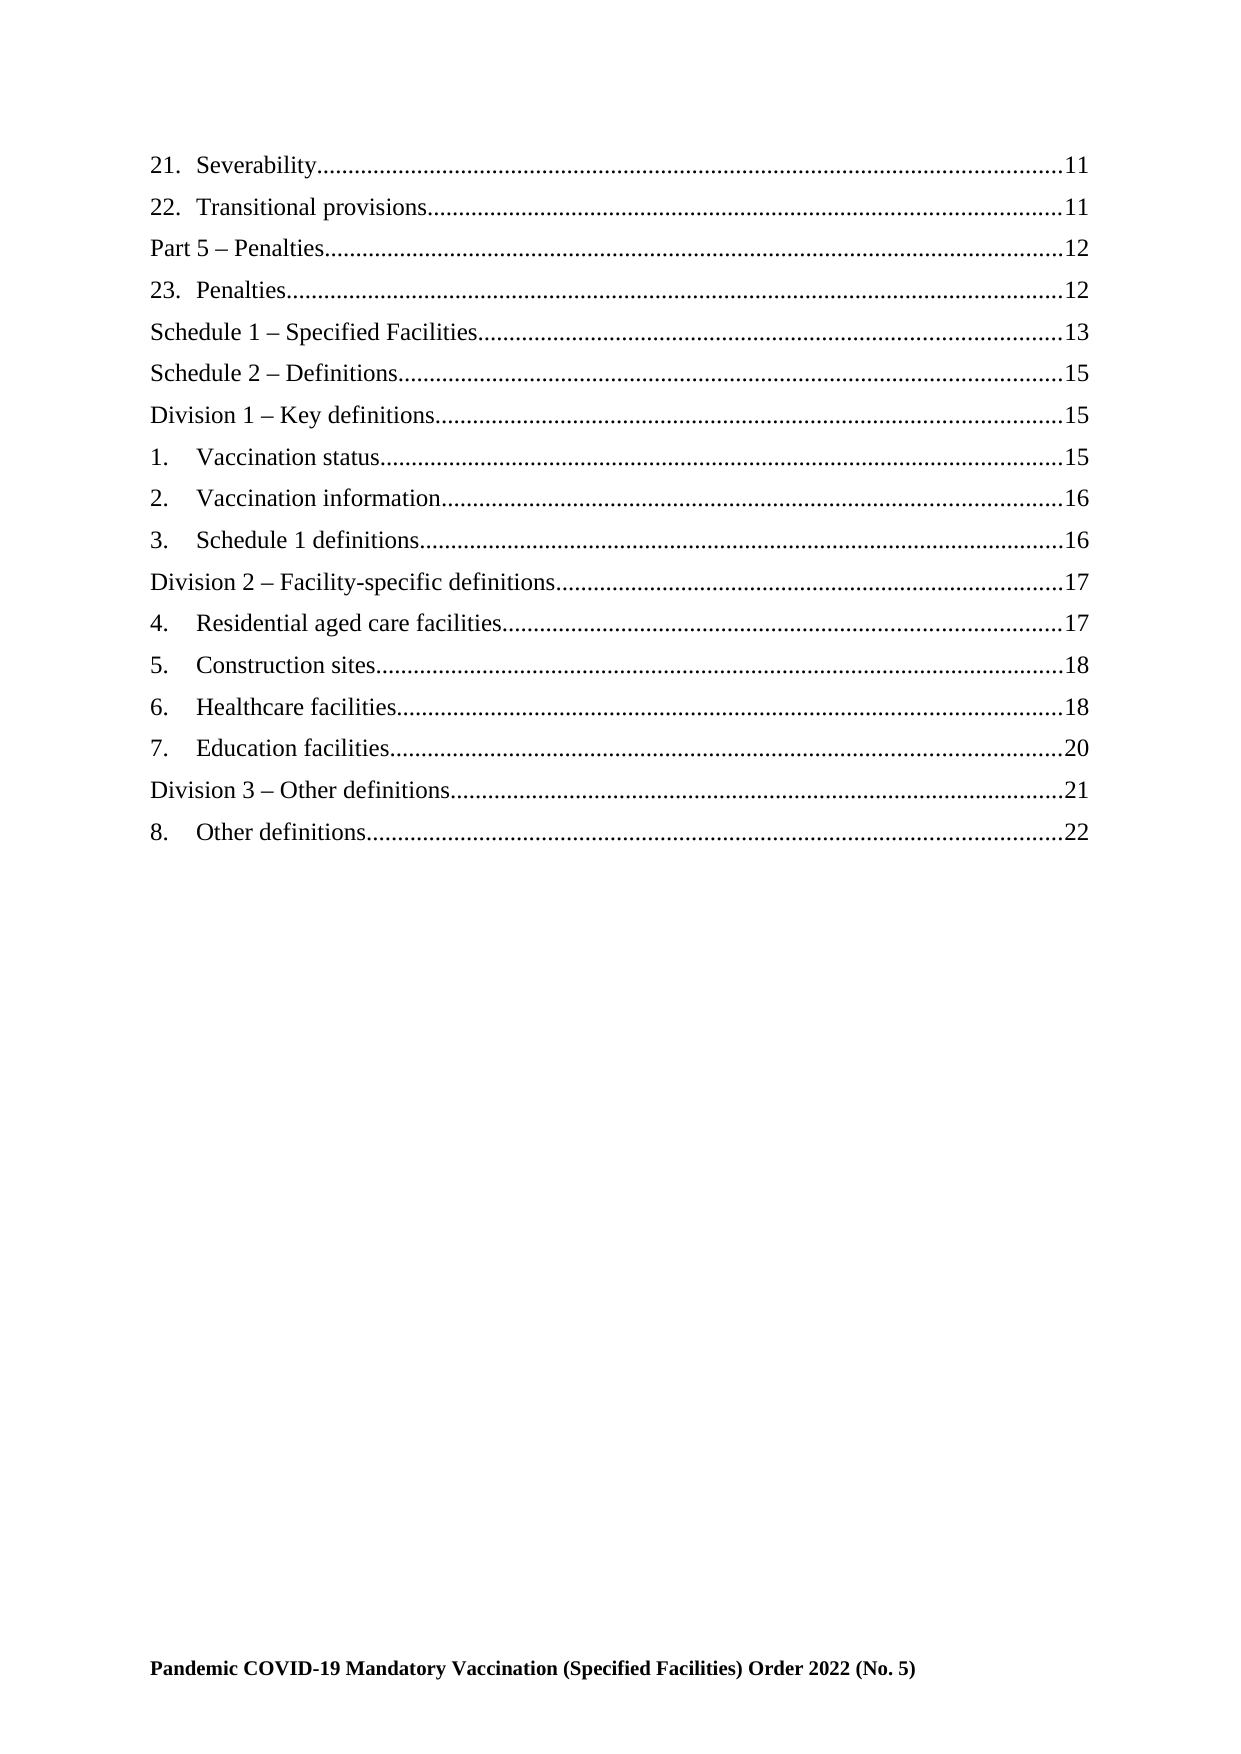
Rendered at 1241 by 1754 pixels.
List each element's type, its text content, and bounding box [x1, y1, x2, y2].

text 6. Healthcare facilities 18 [150, 692, 1092, 721]
text 7. Education facilities 20 [150, 733, 1092, 762]
text 8. Other definitions 22 [150, 817, 1092, 846]
text 5. Construction sites 18 [150, 650, 1092, 679]
text Division 3 – Other definitions 21 [150, 775, 1092, 804]
text 1. Vaccination status 15 [150, 442, 1092, 471]
text Schedule 2 – Definitions 15 [150, 358, 1092, 387]
text Part 5 – Penalties 12 [150, 233, 1092, 262]
text Schedule 1 – Specified Facilities 13 [150, 317, 1092, 346]
text 21. Severability 11 [150, 150, 1092, 179]
text Division 1 – Key definitions 15 [150, 400, 1092, 429]
text 3. Schedule 1 definitions 16 [150, 525, 1092, 554]
text 22. Transitional provisions 11 [150, 192, 1092, 221]
text 23. Penalties 12 [150, 275, 1092, 304]
text 2. Vaccination information 16 [150, 483, 1092, 512]
text 4. Residential aged care facilities 17 [150, 608, 1092, 637]
text Division 2 – Facility-specific definitions 17 [150, 567, 1092, 596]
